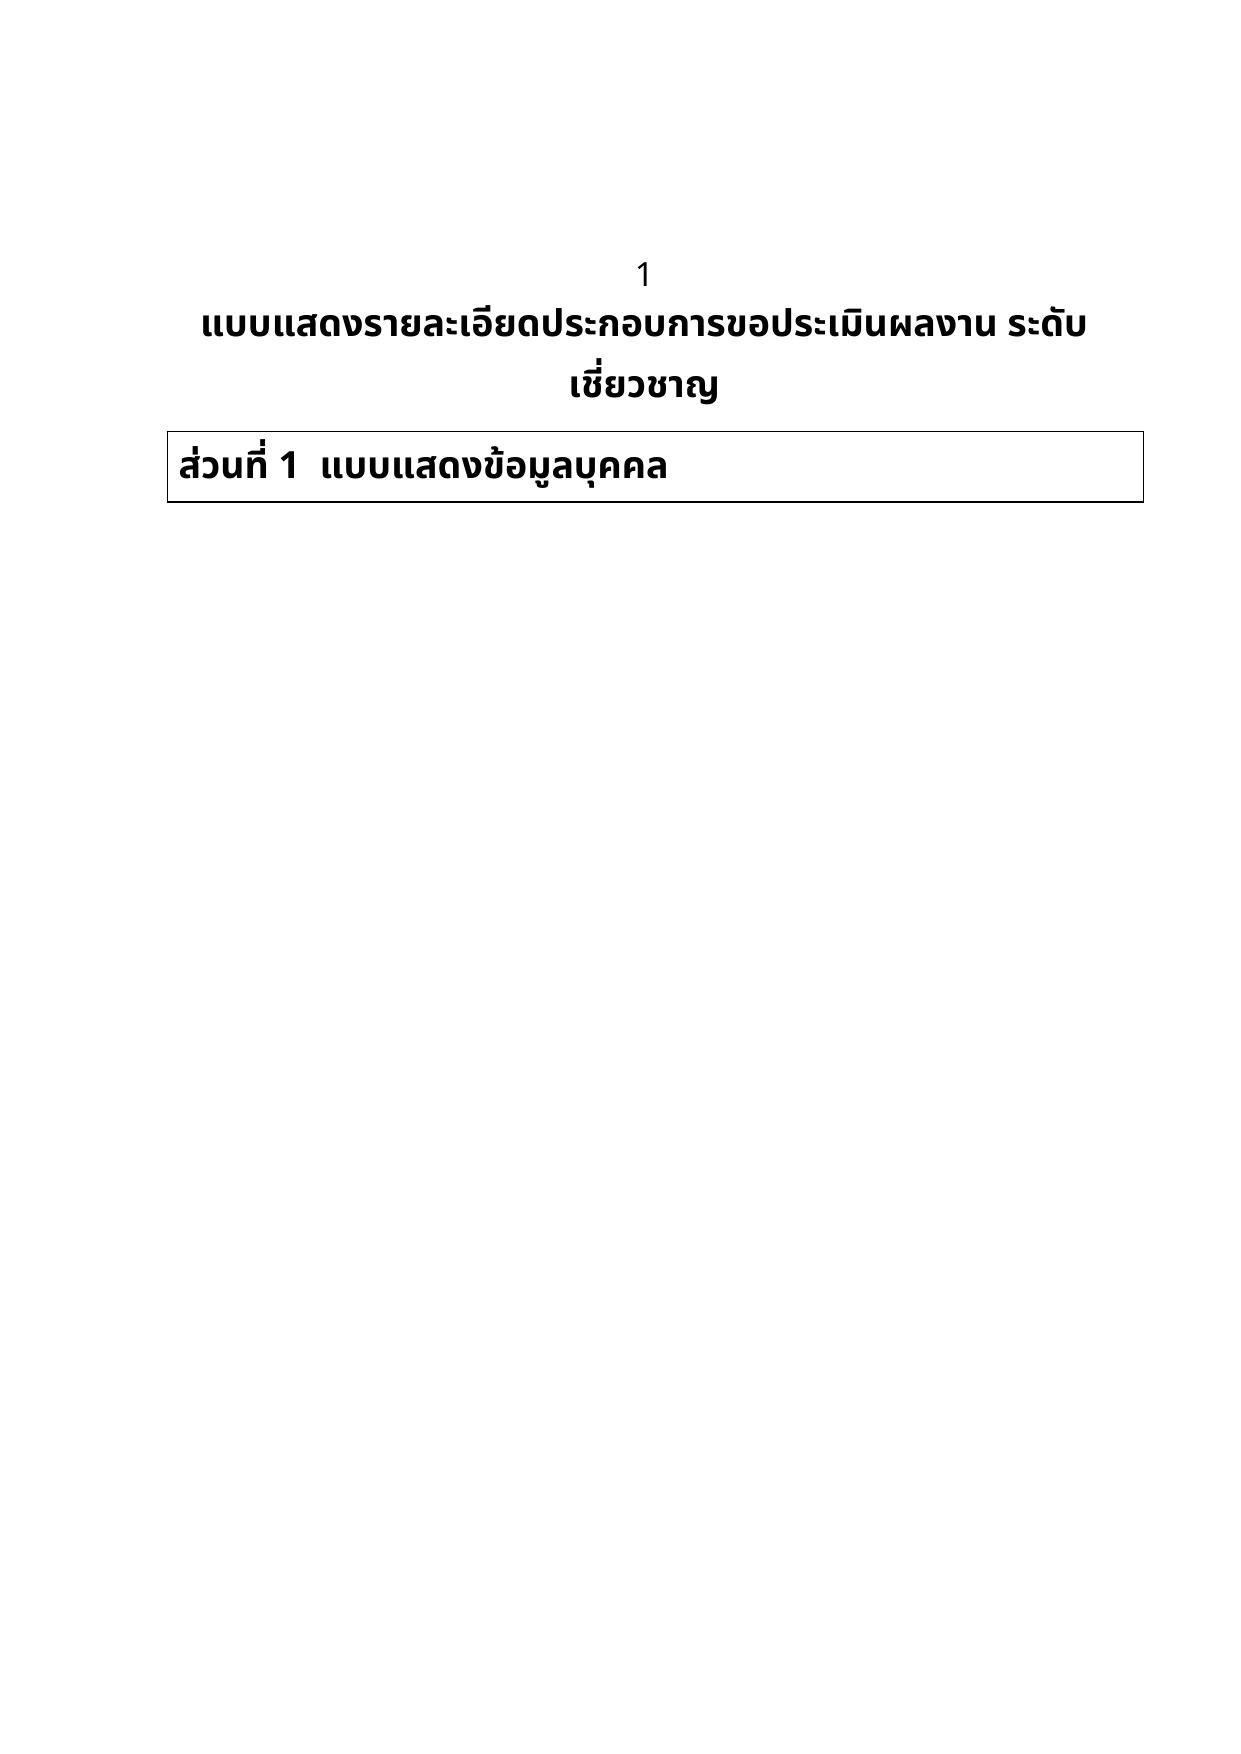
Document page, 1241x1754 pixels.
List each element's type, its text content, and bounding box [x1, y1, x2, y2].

table_header ส่วนที่ 1 แบบแสดงข้อมูลบุคคล [168, 432, 1143, 501]
text 1 [167, 251, 1121, 296]
text แบบแสดงรายละเอียดประกอบการขอประเมินผลงาน ระดับเชี่ยวชาญ [167, 296, 1121, 414]
